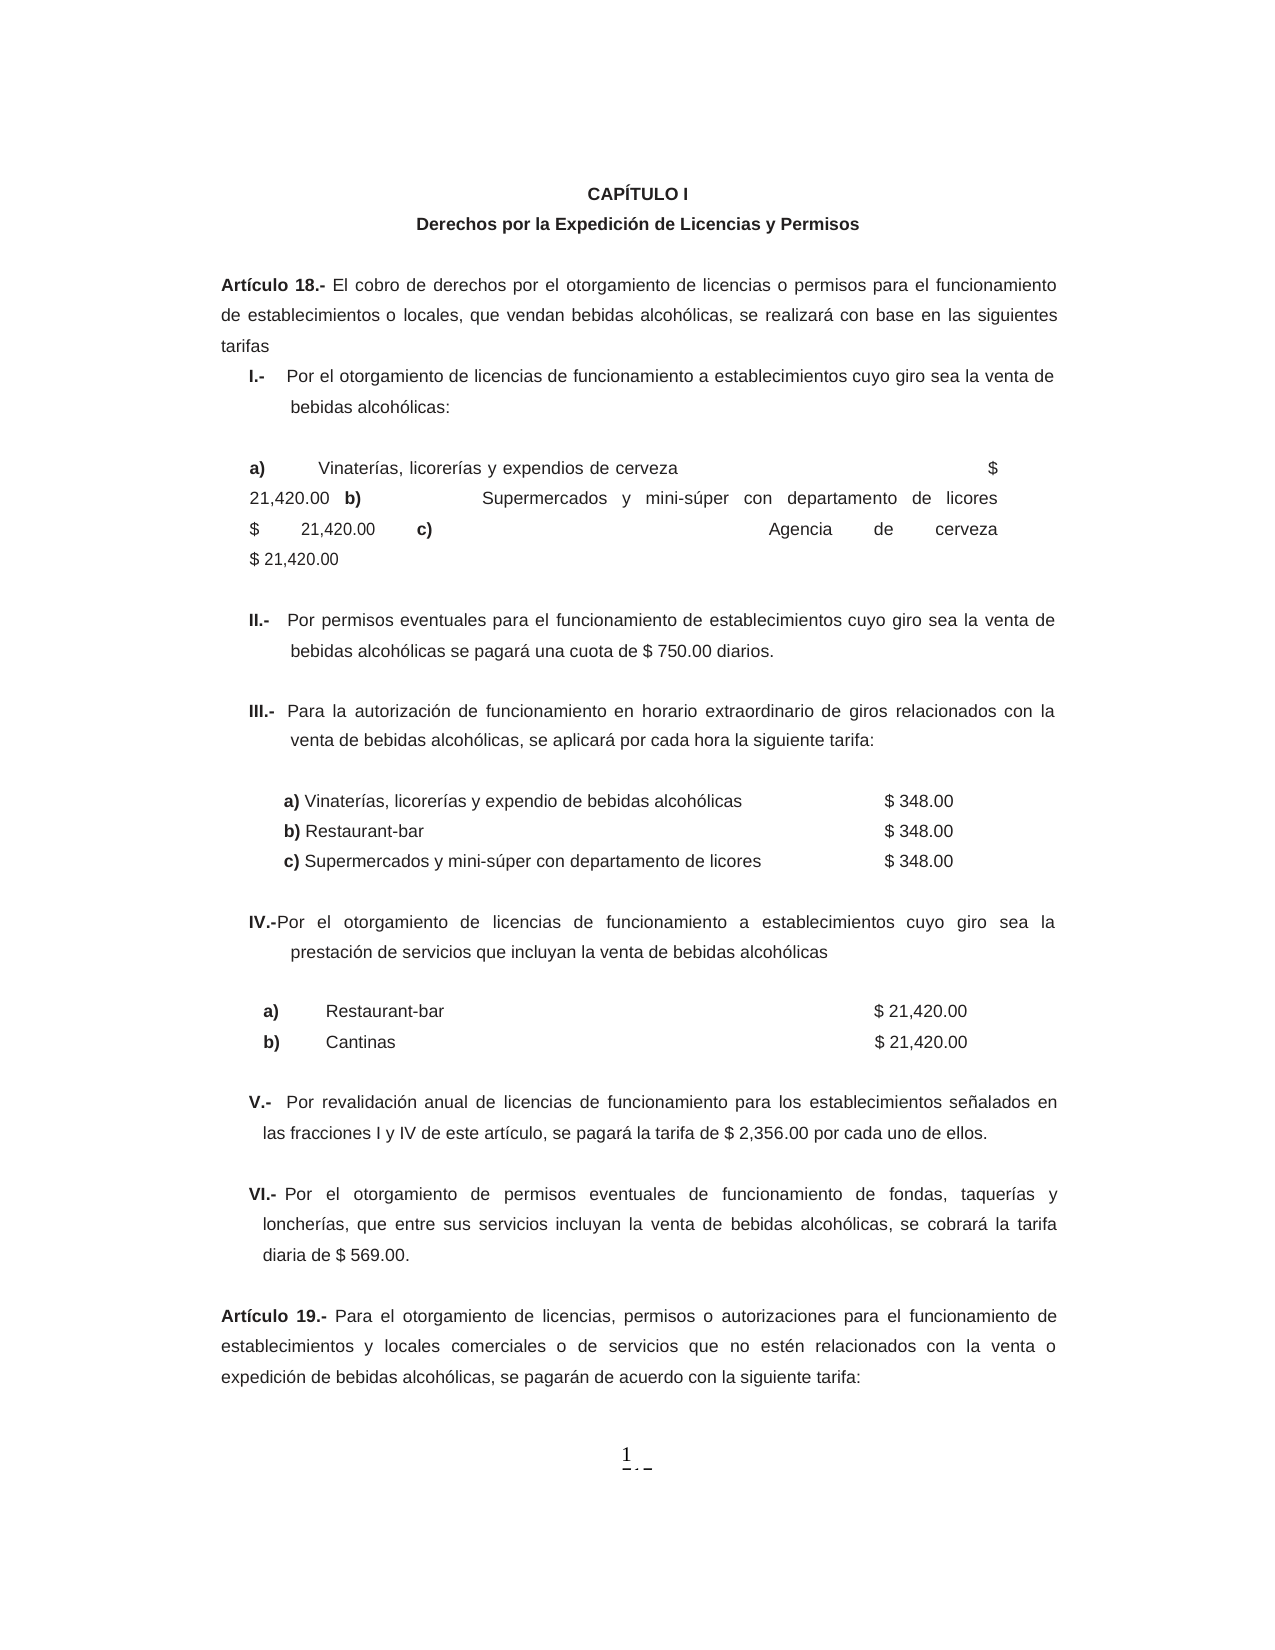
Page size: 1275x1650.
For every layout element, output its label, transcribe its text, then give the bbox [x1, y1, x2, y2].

table_cell b) Restaurant-bar [279, 817, 821, 847]
text prestación de servicios que incluyan la venta de bebidas alcohólicas [290, 943, 1096, 961]
table_cell Cantinas [303, 1028, 658, 1062]
text II.- Por permisos eventuales para el funcionamiento de establecimientos cuyo giro sea la venta de bebidas alcohólicas se pagará una cuota de $ 750.00 diarios. [249, 610, 1057, 661]
text Artículo 19.- Para el otorgamiento de licencias, permisos o autorizaciones para el funcionamiento de establecimientos y locales comerciales o de servicios que no estén relacionados con la venta o expedición de bebidas alcohólicas, se pagarán de acuerdo con la siguiente tarifa: [221, 1306, 1057, 1387]
table_cell c) Supermercados y mini-súper con departamento de licores [279, 847, 821, 882]
table_header $ 21,420.00 [659, 993, 971, 1027]
text III.- Para la autorización de funcionamiento en horario extraordinario de giros relacionados con la venta de bebidas alcohólicas, se aplicará por cada hora la siguiente tarifa: [249, 692, 1057, 750]
table_header Restaurant-bar [303, 993, 658, 1027]
text VI.- Por el otorgamiento de permisos eventuales de funcionamiento de fondas, taquerías y loncherías, que entre sus servicios incluyan la venta de bebidas alcohólicas, se cobrará la tarifa diaria de $ 569.00. [249, 1184, 1057, 1265]
table_header a) Vinaterías, licorerías y expendio de bebidas alcohólicas [279, 783, 821, 817]
text I.- Por el otorgamiento de licencias de funcionamiento a establecimientos cuyo giro sea la venta de bebidas alcohólicas: [249, 366, 1057, 417]
table_cell $ 348.00 [821, 817, 957, 847]
text IV.-Por el otorgamiento de licencias de funcionamiento a establecimientos cuyo giro sea la [249, 912, 1096, 933]
text Derechos por la Expedición de Licencias y Permisos [413, 214, 862, 234]
text Artículo 18.- El cobro de derechos por el otorgamiento de licencias o permisos para el funcionamiento de establecimientos o locales, que vendan bebidas alcohólicas, se realizará con base en las siguientes tarifas [221, 275, 1057, 356]
table_cell b) [259, 1028, 303, 1062]
table_cell $ 21,420.00 [659, 1028, 971, 1062]
table_cell $ 348.00 [821, 847, 957, 882]
table_header a) [259, 993, 303, 1027]
text V.- Por revalidación anual de licencias de funcionamiento para los establecimientos señalados en las fracciones I y IV de este artículo, se pagará la tarifa de $ 2,356.00 por cada uno de ellos. [249, 1092, 1057, 1143]
table_header $ 348.00 [821, 783, 957, 817]
text CAPÍTULO I [584, 183, 691, 204]
text a) Vinaterías, licorerías y expendios de cerveza $ 21,420.00 b) Supermercados y mini-súper con departamento de licores $ 21,420.00 c) Agencia de cerveza $ 21,420.00 [249, 458, 998, 569]
